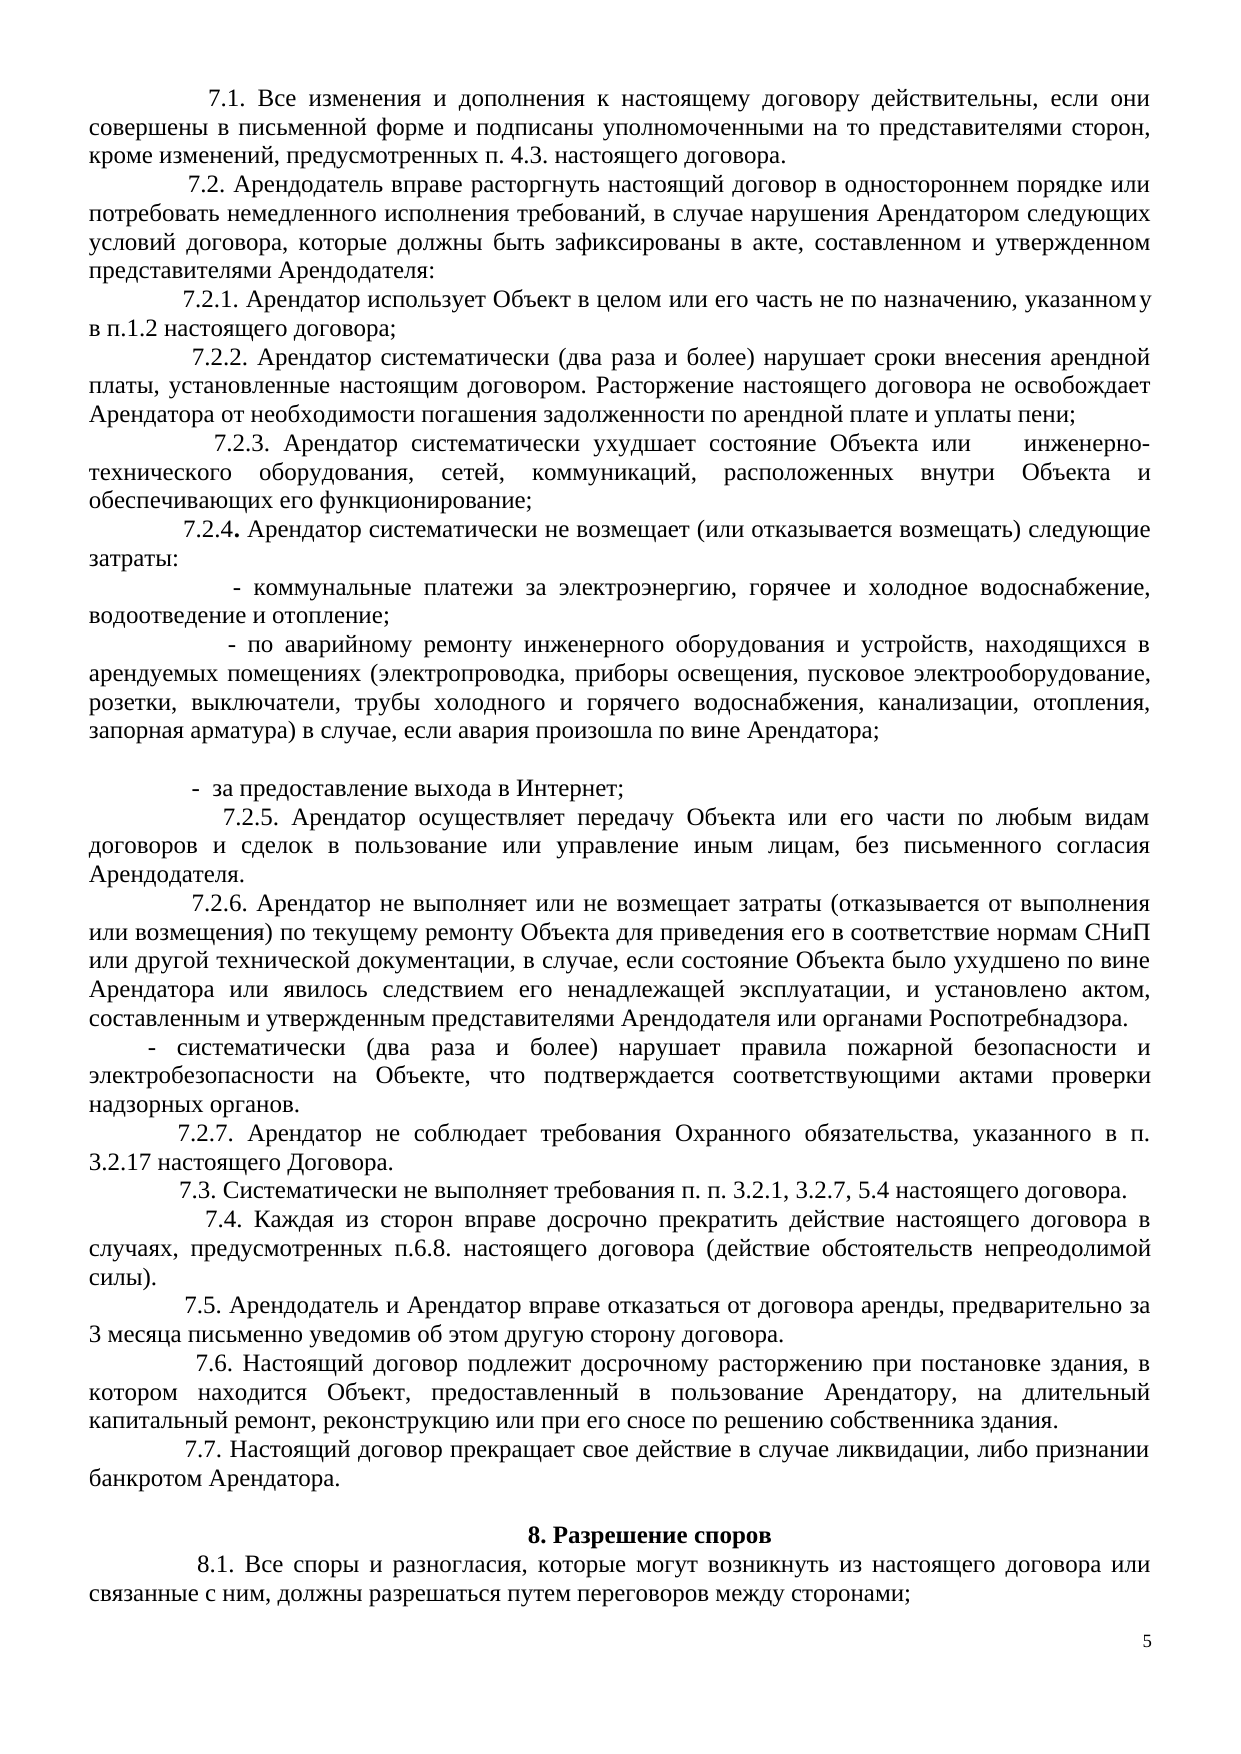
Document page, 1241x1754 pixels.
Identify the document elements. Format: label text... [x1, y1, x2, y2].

text 7.2.2. Арендатор систематически (два раза и более) нарушает сроки внесения арендной платы, установленные настоящим договором. Расторжение настоящего договора не освобождает Арендатора от необходимости погашения задолженности по арендной плате и уплаты пени; [89, 342, 1152, 428]
text - коммунальные платежи за электроэнергию, горячее и холодное водоснабжение, водоотведение и отопление; [89, 572, 1152, 629]
text 7.3. Систематически не выполняет требования п. п. 3.2.1, 3.2.7, 5.4 настоящего договора. [89, 1176, 1152, 1204]
text - по аварийному ремонту инженерного оборудования и устройств, находящихся в арендуемых помещениях (электропроводка, приборы освещения, пусковое электрооборудование, розетки, выключатели, трубы холодного и горячего водоснабжения, канализации, отопления, запорная арматура) в случае, если авария произошла по вине Арендатора; [89, 629, 1152, 744]
text 7.6. Настоящий договор подлежит досрочному расторжению при постановке здания, в котором находится Объект, предоставленный в пользование Арендатору, на длительный капитальный ремонт, реконструкцию или при его сносе по решению собственника здания. [89, 1348, 1152, 1434]
text 7.2.6. Арендатор не выполняет или не возмещает затраты (отказывается от выполнения или возмещения) по текущему ремонту Объекта для приведения его в соответствие нормам СНиП или другой технической документации, в случае, если состояние Объекта было ухудшено по вине Арендатора или явилось следствием его ненадлежащей эксплуатации, и установлено актом, составленным и утвержденным представителями Арендодателя или органами Роспотребнадзора. [89, 888, 1152, 1032]
text 7.7. Настоящий договор прекращает свое действие в случае ликвидации, либо признании банкротом Арендатора. [89, 1434, 1152, 1492]
text 7.2.4. Арендатор систематически не возмещает (или отказывается возмещать) следующие затраты: [89, 514, 1152, 572]
text 7.2.5. Арендатор осуществляет передачу Объекта или его части по любым видам договоров и сделок в пользование или управление иным лицам, без письменного согласия Арендодателя. [89, 802, 1152, 888]
text 7.1. Все изменения и дополнения к настоящему договору действительны, если они совершены в письменной форме и подписаны уполномоченными на то представителями сторон, кроме изменений, предусмотренных п. 4.3. настоящего договора. [89, 83, 1152, 169]
text - за предоставление выхода в Интернет; [89, 773, 1152, 802]
text 7.2.7. Арендатор не соблюдает требования Охранного обязательства, указанного в п. 3.2.17 настоящего Договора. [89, 1118, 1152, 1176]
text 7.2. Арендодатель вправе расторгнуть настоящий договор в одностороннем порядке или потребовать немедленного исполнения требований, в случае нарушения Арендатором следующих условий договора, которые должны быть зафиксированы в акте, составленном и утвержденном представителями Арендодателя: [89, 169, 1152, 284]
text 8.1. Все споры и разногласия, которые могут возникнуть из настоящего договора или связанные с ним, должны разрешаться путем переговоров между сторонами; [89, 1549, 1152, 1607]
text 7.2.1. Арендатор использует Объект в целом или его часть не по назначению, указанному в п.1.2 настоящего договора; [89, 284, 1152, 342]
text 7.5. Арендодатель и Арендатор вправе отказаться от договора аренды, предварительно за 3 месяца письменно уведомив об этом другую сторону договора. [89, 1291, 1152, 1348]
text 7.2.3. Арендатор систематически ухудшает состояние Объекта или инженерно-технического оборудования, сетей, коммуникаций, расположенных внутри Объекта и обеспечивающих его функционирование; [89, 428, 1152, 514]
text 7.4. Каждая из сторон вправе досрочно прекратить действие настоящего договора в случаях, предусмотренных п.6.8. настоящего договора (действие обстоятельств непреодолимой силы). [89, 1204, 1152, 1291]
text 8. Разрешение споров [89, 1521, 1152, 1549]
text - систематически (два раза и более) нарушает правила пожарной безопасности и электробезопасности на Объекте, что подтверждается соответствующими актами проверки надзорных органов. [89, 1032, 1152, 1118]
